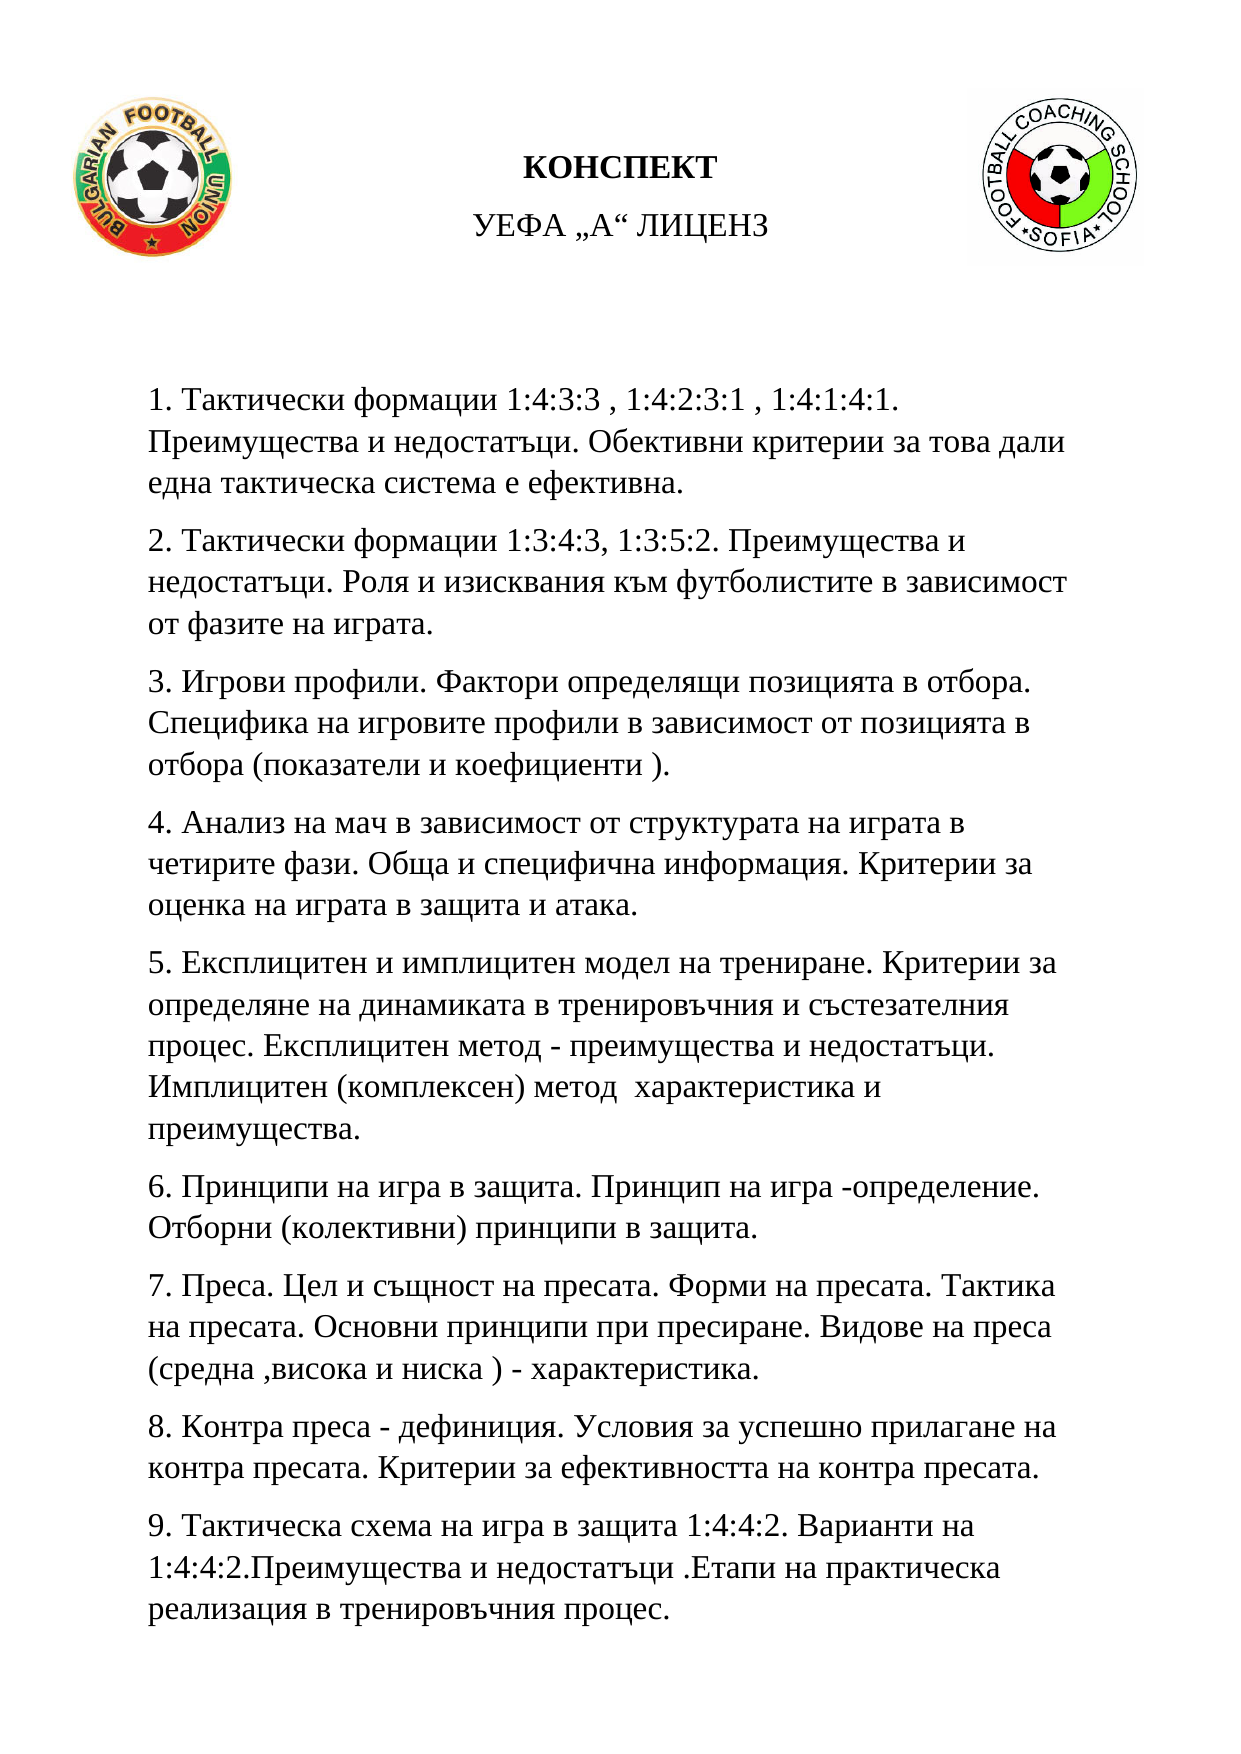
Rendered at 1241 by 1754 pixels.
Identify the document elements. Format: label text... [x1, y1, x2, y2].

text 4. Анализ на мач в зависимост от структурата на играта в четирите фази. Обща и специфична информация. Критерии за оценка на играта в защита и атака. [148, 802, 1093, 923]
text 9. Тактическа схема на игра в защита 1:4:4:2. Варианти на 1:4:4:2.Преимущества и недостатъци .Етапи на практическа реализация в тренировъчния процес. [148, 1506, 1093, 1627]
picture [64, 88, 238, 266]
text 2. Тактически формации 1:3:4:3, 1:3:5:2. Преимущества и недостатъци. Роля и изисквания към футболистите в зависимост от фазите на играта. [148, 520, 1093, 641]
text 8. Контра преса - дефиниция. Условия за успешно прилагане на контра пресата. Критерии за ефективността на контра пресата. [148, 1406, 1093, 1486]
text 1. Тактически формации 1:4:3:3 , 1:4:2:3:1 , 1:4:1:4:1. Преимущества и недостатъци. Обективни критерии за това дали една тактическа система е ефективна. [148, 380, 1093, 501]
text КОНСПЕКТ [238, 148, 967, 186]
text 7. Преса. Цел и същност на пресата. Форми на пресата. Тактика на пресата. Основни принципи при пресиране. Видове на преса (средна ,висока и ниска ) - характеристика. [148, 1265, 1093, 1386]
text УЕФА „А“ ЛИЦЕНЗ [238, 206, 967, 244]
text 6. Принципи на игра в защита. Принцип на игра -определение. Отборни (колективни) принципи в защита. [148, 1166, 1093, 1246]
text 3. Игрови профили. Фактори определящи позицията в отбора. Специфика на игровите профили в зависимост от позицията в отбора (показатели и коефициенти ). [148, 661, 1093, 782]
text 5. Експлицитен и имплицитен модел на трениране. Критерии за определяне на динамиката в тренировъчния и състезателния процес. Експлицитен метод - преимущества и недостатъци. Имплицитен (комплексен) метод характеристика и преимущества. [148, 943, 1093, 1146]
picture [967, 88, 1145, 266]
